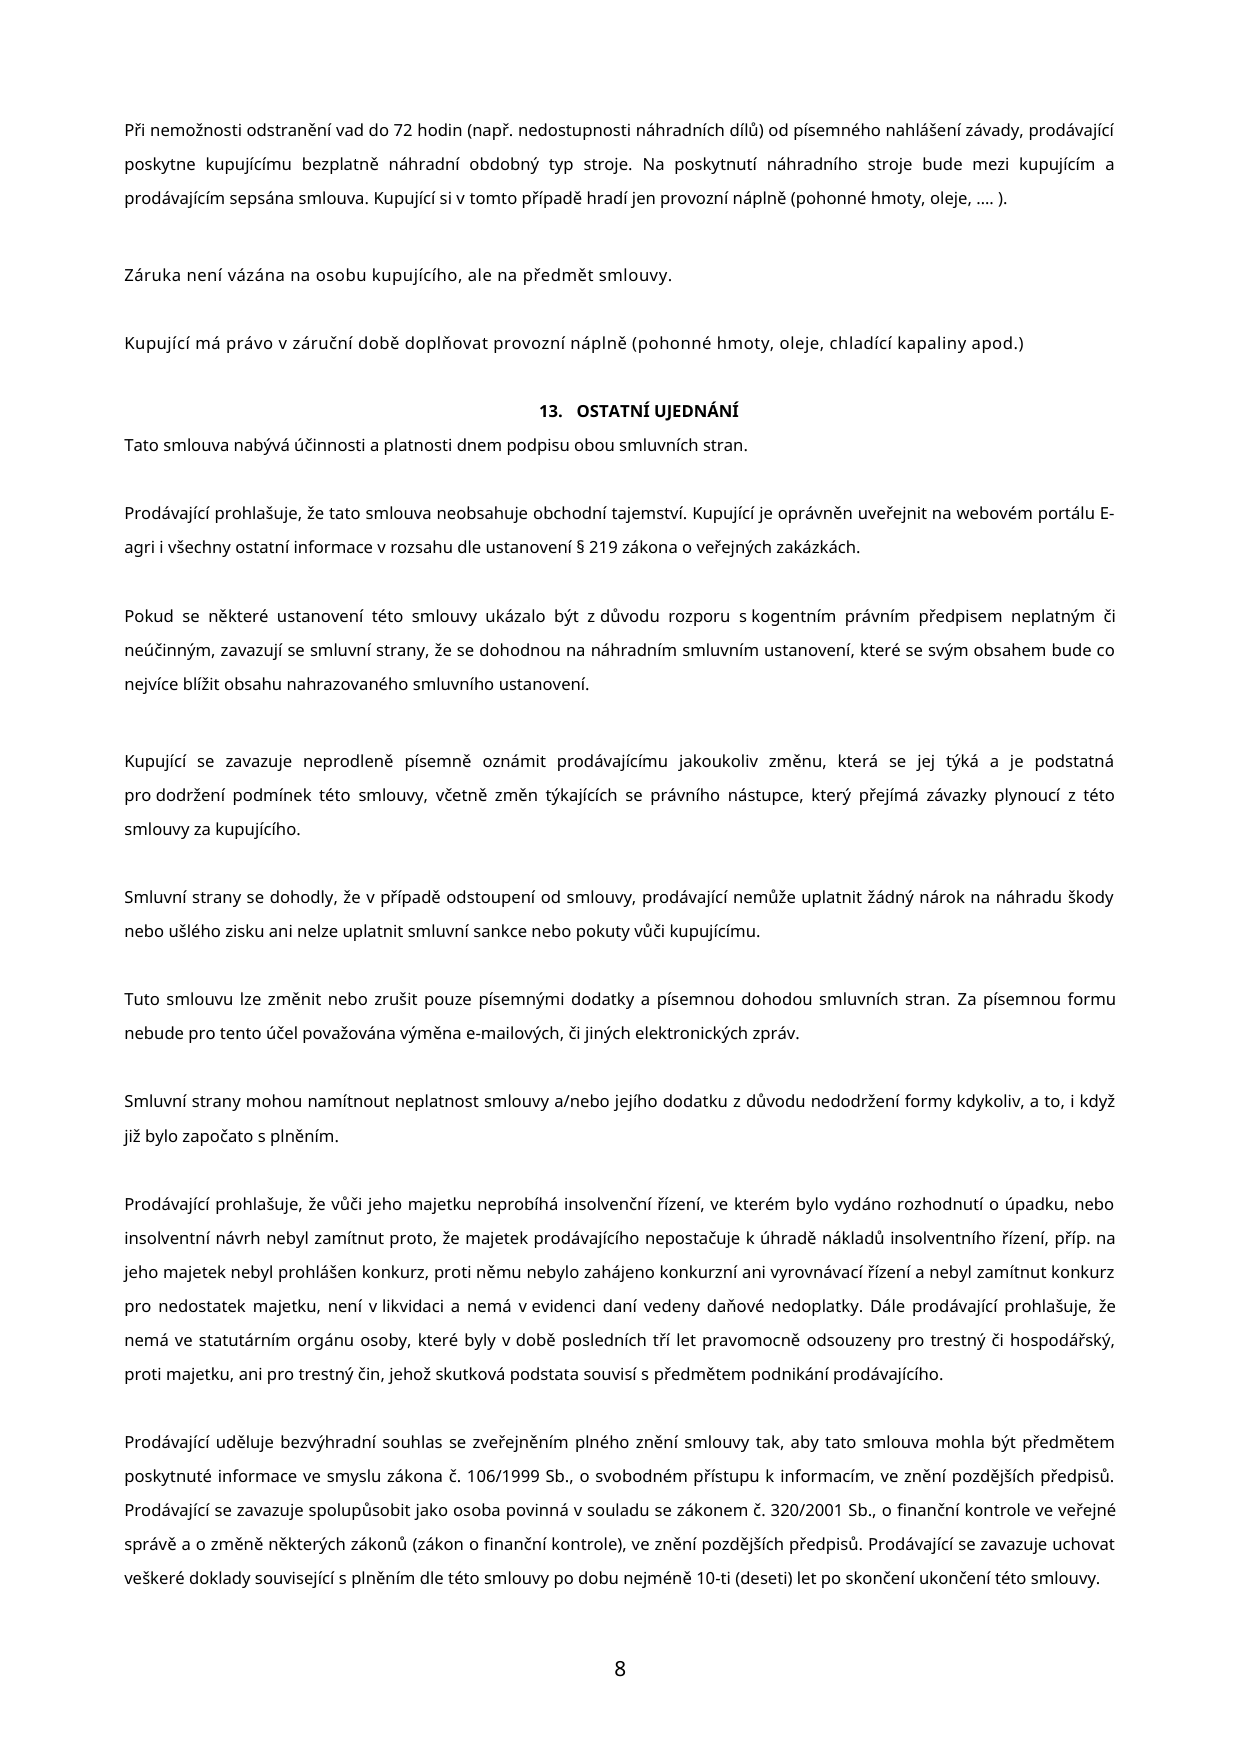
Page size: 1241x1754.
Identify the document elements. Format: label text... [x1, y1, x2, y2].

text Prodávající prohlašuje, že tato smlouva neobsahuje obchodní tajemství. Kupující je oprávněn uveřejnit na webovém portálu E-agri i všechny ostatní informace v rozsahu dle ustanovení § 219 zákona o veřejných zakázkách. [124, 502, 1116, 559]
text Kupující se zavazuje neprodleně písemně oznámit prodávajícímu jakoukoliv změnu, která se jej týká a je podstatná pro dodržení podmínek této smlouvy, včetně změn týkajících se právního nástupce, který přejímá závazky plynoucí z této smlouvy za kupujícího. [124, 749, 1116, 840]
text Smluvní strany mohou namítnout neplatnost smlouvy a/nebo jejího dodatku z důvodu nedodržení formy kdykoliv, a to, i když již bylo započato s plněním. [124, 1090, 1116, 1147]
text Prodávající uděluje bezvýhradní souhlas se zveřejněním plného znění smlouvy tak, aby tato smlouva mohla být předmětem poskytnuté informace ve smyslu zákona č. 106/1999 Sb., o svobodném přístupu k informacím, ve znění pozdějších předpisů. Prodávající se zavazuje spolupůsobit jako osoba povinná v souladu se zákonem č. 320/2001 Sb., o finanční kontrole ve veřejné správě a o změně některých zákonů (zákon o finanční kontrole), ve znění pozdějších předpisů. Prodávající se zavazuje uchovat veškeré doklady související s plněním dle této smlouvy po dobu nejméně 10-ti (deseti) let po skončení ukončení této smlouvy. [124, 1431, 1116, 1590]
text Smluvní strany se dohodly, že v případě odstoupení od smlouvy, prodávající nemůže uplatnit žádný nárok na náhradu škody nebo ušlého zisku ani nelze uplatnit smluvní sankce nebo pokuty vůči kupujícímu. [124, 886, 1116, 942]
text Pokud se některé ustanovení této smlouvy ukázalo být z důvodu rozporu s kogentním právním předpisem neplatným či neúčinným, zavazují se smluvní strany, že se dohodnou na náhradním smluvním ustanovení, které se svým obsahem bude co nejvíce blížit obsahu nahrazovaného smluvního ustanovení. [124, 604, 1116, 695]
text Záruka není vázána na osobu kupujícího, ale na předmět smlouvy. [124, 263, 1116, 286]
text Kupující má právo v záruční době doplňovat provozní náplně (pohonné hmoty, oleje, chladící kapaliny apod.) [124, 332, 1116, 354]
text Tuto smlouvu lze změnit nebo zrušit pouze písemnými dodatky a písemnou dohodou smluvních stran. Za písemnou formu nebude pro tento účel považována výměna e-mailových, či jiných elektronických zpráv. [124, 988, 1116, 1045]
list OSTATNÍ UJEDNÁNÍ [162, 400, 1116, 422]
text Při nemožnosti odstranění vad do 72 hodin (např. nedostupnosti náhradních dílů) od písemného nahlášení závady, prodávající poskytne kupujícímu bezplatně náhradní obdobný typ stroje. Na poskytnutí náhradního stroje bude mezi kupujícím a prodávajícím sepsána smlouva. Kupující si v tomto případě hradí jen provozní náplně (pohonné hmoty, oleje, …. ). [124, 118, 1116, 209]
text Prodávající prohlašuje, že vůči jeho majetku neprobíhá insolvenční řízení, ve kterém bylo vydáno rozhodnutí o úpadku, nebo insolventní návrh nebyl zamítnut proto, že majetek prodávajícího nepostačuje k úhradě nákladů insolventního řízení, příp. na jeho majetek nebyl prohlášen konkurz, proti němu nebylo zahájeno konkurzní ani vyrovnávací řízení a nebyl zamítnut konkurz pro nedostatek majetku, není v likvidaci a nemá v evidenci daní vedeny daňové nedoplatky. Dále prodávající prohlašuje, že nemá ve statutárním orgánu osoby, které byly v době posledních tří let pravomocně odsouzeny pro trestný či hospodářský, proti majetku, ani pro trestný čin, jehož skutková podstata souvisí s předmětem podnikání prodávajícího. [124, 1192, 1116, 1385]
text Tato smlouva nabývá účinnosti a platnosti dnem podpisu obou smluvních stran. [124, 434, 1116, 457]
